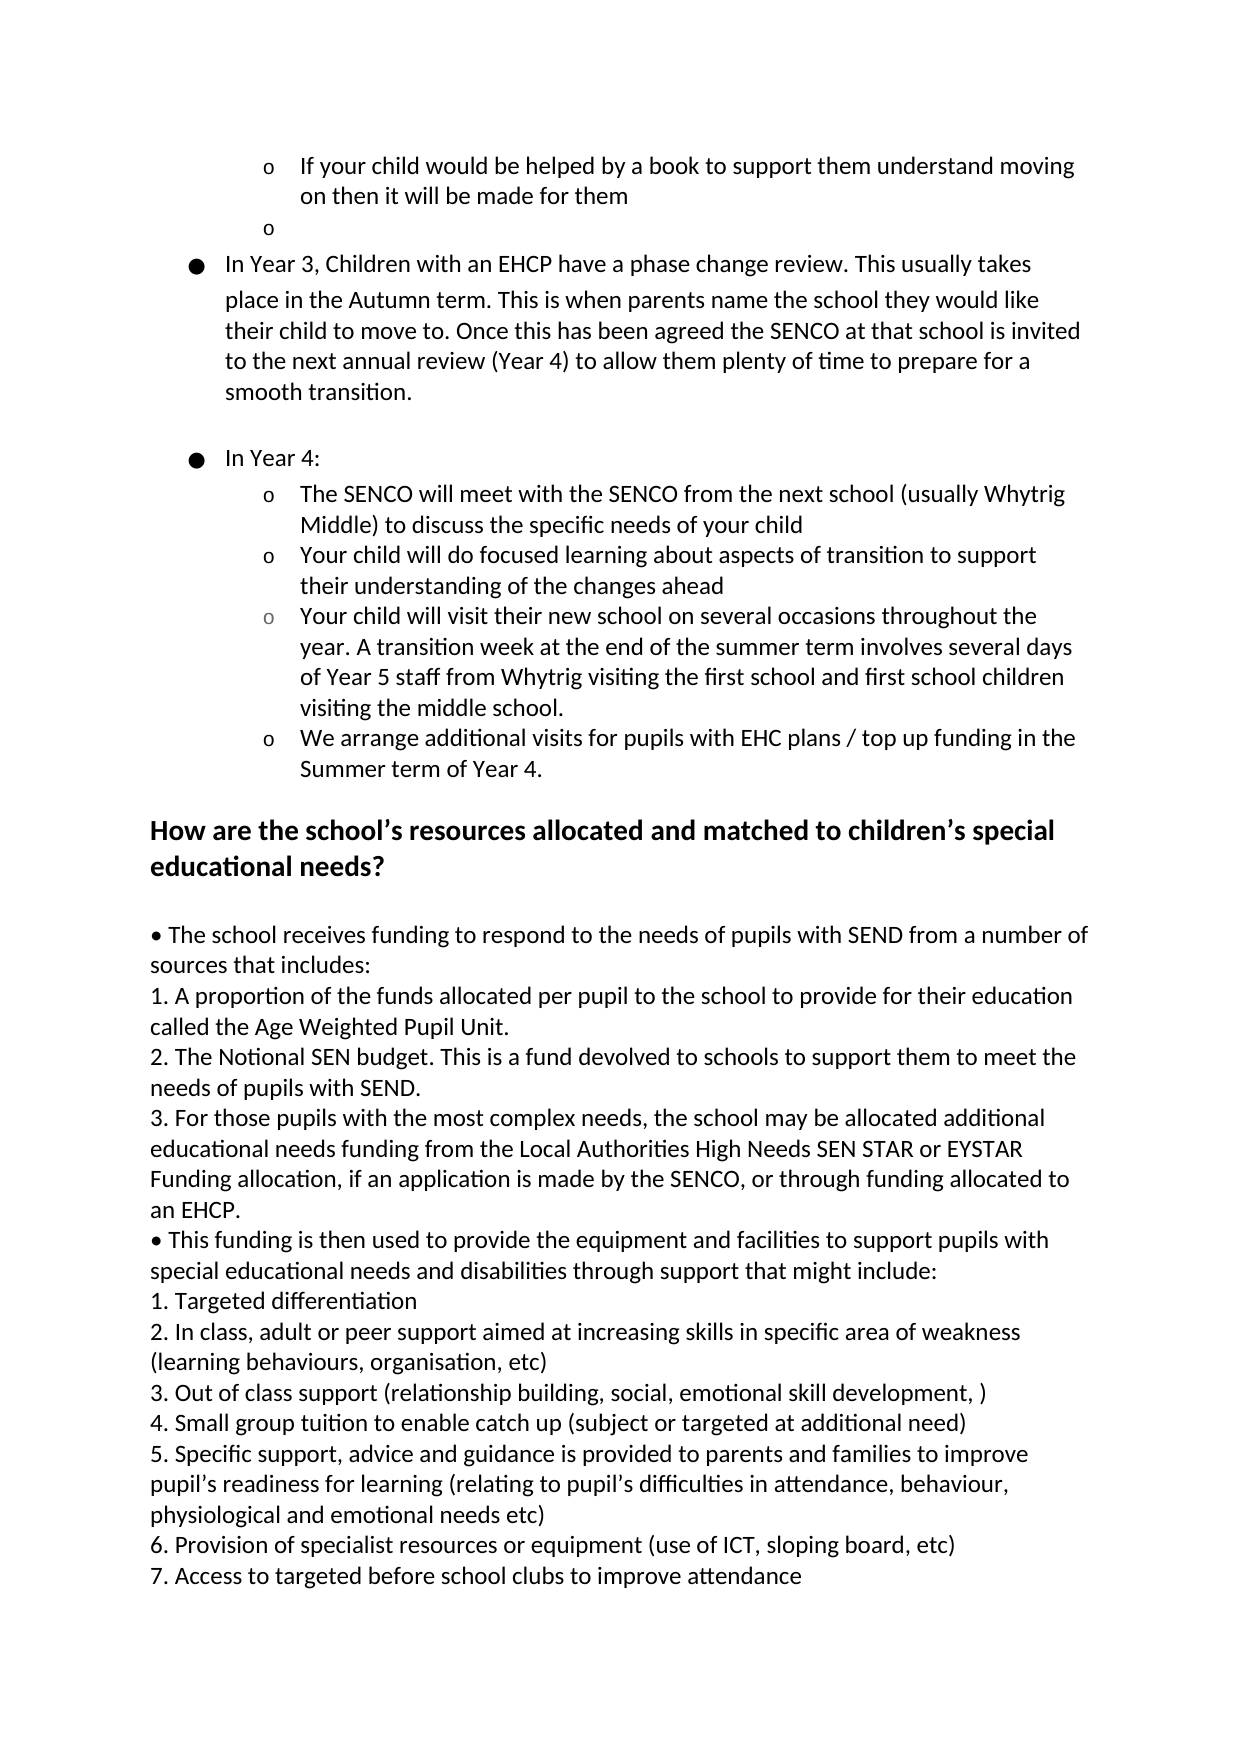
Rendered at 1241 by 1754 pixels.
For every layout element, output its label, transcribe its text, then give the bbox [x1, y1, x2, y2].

text 3. Out of class support (relationship building, social, emotional skill development, ) [150, 1377, 1090, 1407]
text 3. For those pupils with the most complex needs, the school may be allocated additional educational needs funding from the Local Authorities High Needs SEN STAR or EYSTAR Funding allocation, if an application is made by the SENCO, or through funding allocated to an EHCP. [150, 1102, 1090, 1224]
list Your child will do focused learning about aspects of transition to support their understanding of the changes ahead [262, 539, 1090, 600]
text 7. Access to targeted before school clubs to improve attendance [150, 1560, 1090, 1591]
list The SENCO will meet with the SENCO from the next school (usually Whytrig Middle) to discuss the specific needs of your child [262, 478, 1090, 539]
text 1. Targeted differentiation [150, 1285, 1090, 1316]
text 5. Specific support, advice and guidance is provided to parents and families to improve pupil’s readiness for learning (relating to pupil’s difficulties in attendance, behaviour, physiological and emotional needs etc) [150, 1438, 1090, 1529]
text 4. Small group tuition to enable catch up (subject or targeted at additional need) [150, 1407, 1090, 1438]
text • The school receives funding to respond to the needs of pupils with SEND from a number of sources that includes: [150, 919, 1090, 980]
text 2. The Notional SEN budget. This is a fund devolved to schools to support them to meet the needs of pupils with SEND. [150, 1041, 1090, 1102]
list We arrange additional visits for pupils with EHC plans / top up funding in the Summer term of Year 4. [262, 722, 1090, 783]
text How are the school’s resources allocated and matched to children’s special educational needs? [150, 812, 1090, 883]
list If your child would be helped by a book to support them understand moving on then it will be made for them [262, 150, 1090, 211]
list In Year 4: [187, 436, 1090, 478]
text • This funding is then used to provide the equipment and facilities to support pupils with special educational needs and disabilities through support that might include: [150, 1224, 1090, 1285]
text 6. Provision of specialist resources or equipment (use of ICT, sloping board, etc) [150, 1529, 1090, 1560]
text 2. In class, adult or peer support aimed at increasing skills in specific area of weakness (learning behaviours, organisation, etc) [150, 1316, 1090, 1377]
list In Year 3, Children with an EHCP have a phase change review. This usually takes place in the Autumn term. This is when parents name the school they would like their child to move to. Once this has been agreed the SENCO at that school is invited to the next annual review (Year 4) to allow them plenty of time to prepare for a smooth transition. [187, 242, 1090, 406]
text 1. A proportion of the funds allocated per pupil to the school to provide for their education called the Age Weighted Pupil Unit. [150, 980, 1090, 1041]
list Your child will visit their new school on several occasions throughout the year. A transition week at the end of the summer term involves several days of Year 5 staff from Whytrig visiting the first school and first school children visiting the middle school. [262, 600, 1090, 722]
